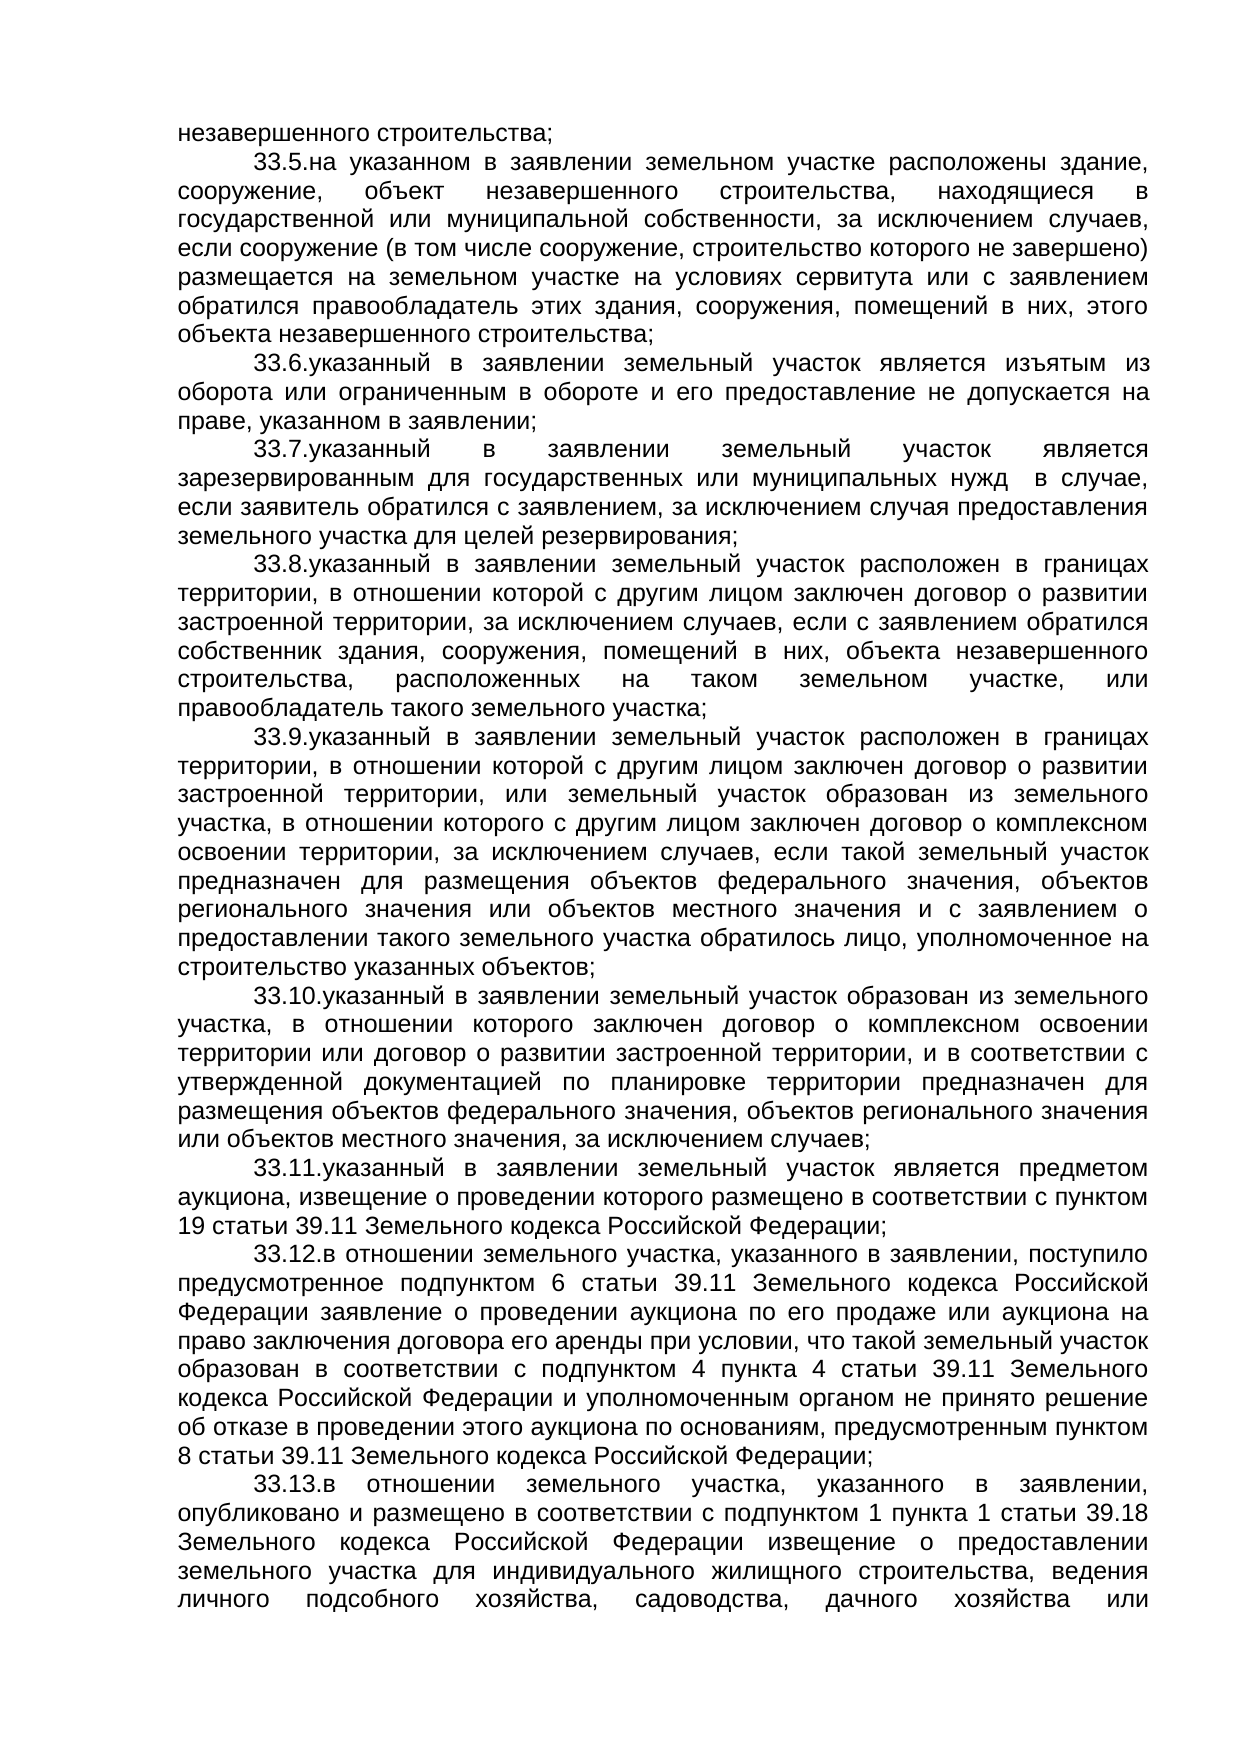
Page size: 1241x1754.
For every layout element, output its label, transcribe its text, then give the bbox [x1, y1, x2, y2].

text 33.8.указанный в заявлении земельный участок расположен в границах территории, в отношении которой с другим лицом заключен договор о развитии застроенной территории, за исключением случаев, если с заявлением обратился собственник здания, сооружения, помещений в них, объекта незавершенного строительства, расположенных на таком земельном участке, или правообладатель такого земельного участка; [177, 549, 1149, 722]
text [177, 1469, 1149, 1613]
text 33.10.указанный в заявлении земельный участок образован из земельного участка, в отношении которого заключен договор о комплексном освоении территории или договор о развитии застроенной территории, и в соответствии с утвержденной документацией по планировке территории предназначен для размещения объектов федерального значения, объектов регионального значения или объектов местного значения, за исключением случаев; [177, 981, 1149, 1153]
text 33.7.указанный в заявлении земельный участок является зарезервированным для государственных или муниципальных нужд в случае, если заявитель обратился с заявлением, за исключением случая предоставления земельного участка для целей резервирования; [177, 434, 1149, 549]
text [177, 118, 1149, 147]
text 33.11.указанный в заявлении земельный участок является предметом аукциона, извещение о проведении которого размещено в соответствии с пунктом 19 статьи 39.11 Земельного кодекса Российской Федерации; [177, 1153, 1149, 1239]
text 33.12.в отношении земельного участка, указанного в заявлении, поступило предусмотренное подпунктом 6 статьи 39.11 Земельного кодекса Российской Федерации заявление о проведении аукциона по его продаже или аукциона на право заключения договора его аренды при условии, что такой земельный участок образован в соответствии с подпунктом 4 пункта 4 статьи 39.11 Земельного кодекса Российской Федерации и уполномоченным органом не принято решение об отказе в проведении этого аукциона по основаниям, предусмотренным пунктом 8 статьи 39.11 Земельного кодекса Российской Федерации; [177, 1239, 1149, 1469]
text 33.5.на указанном в заявлении земельном участке расположены здание, сооружение, объект незавершенного строительства, находящиеся в государственной или муниципальной собственности, за исключением случаев, если сооружение (в том числе сооружение, строительство которого не завершено) размещается на земельном участке на условиях сервитута или с заявлением обратился правообладатель этих здания, сооружения, помещений в них, этого объекта незавершенного строительства; [177, 147, 1149, 348]
text 33.6.указанный в заявлении земельный участок является изъятым из оборота или ограниченным в обороте и его предоставление не допускается на праве, указанном в заявлении; [177, 348, 1152, 434]
text 33.9.указанный в заявлении земельный участок расположен в границах территории, в отношении которой с другим лицом заключен договор о развитии застроенной территории, или земельный участок образован из земельного участка, в отношении которого с другим лицом заключен договор о комплексном освоении территории, за исключением случаев, если такой земельный участок предназначен для размещения объектов федерального значения, объектов регионального значения или объектов местного значения и с заявлением о предоставлении такого земельного участка обратилось лицо, уполномоченное на строительство указанных объектов; [177, 722, 1149, 981]
